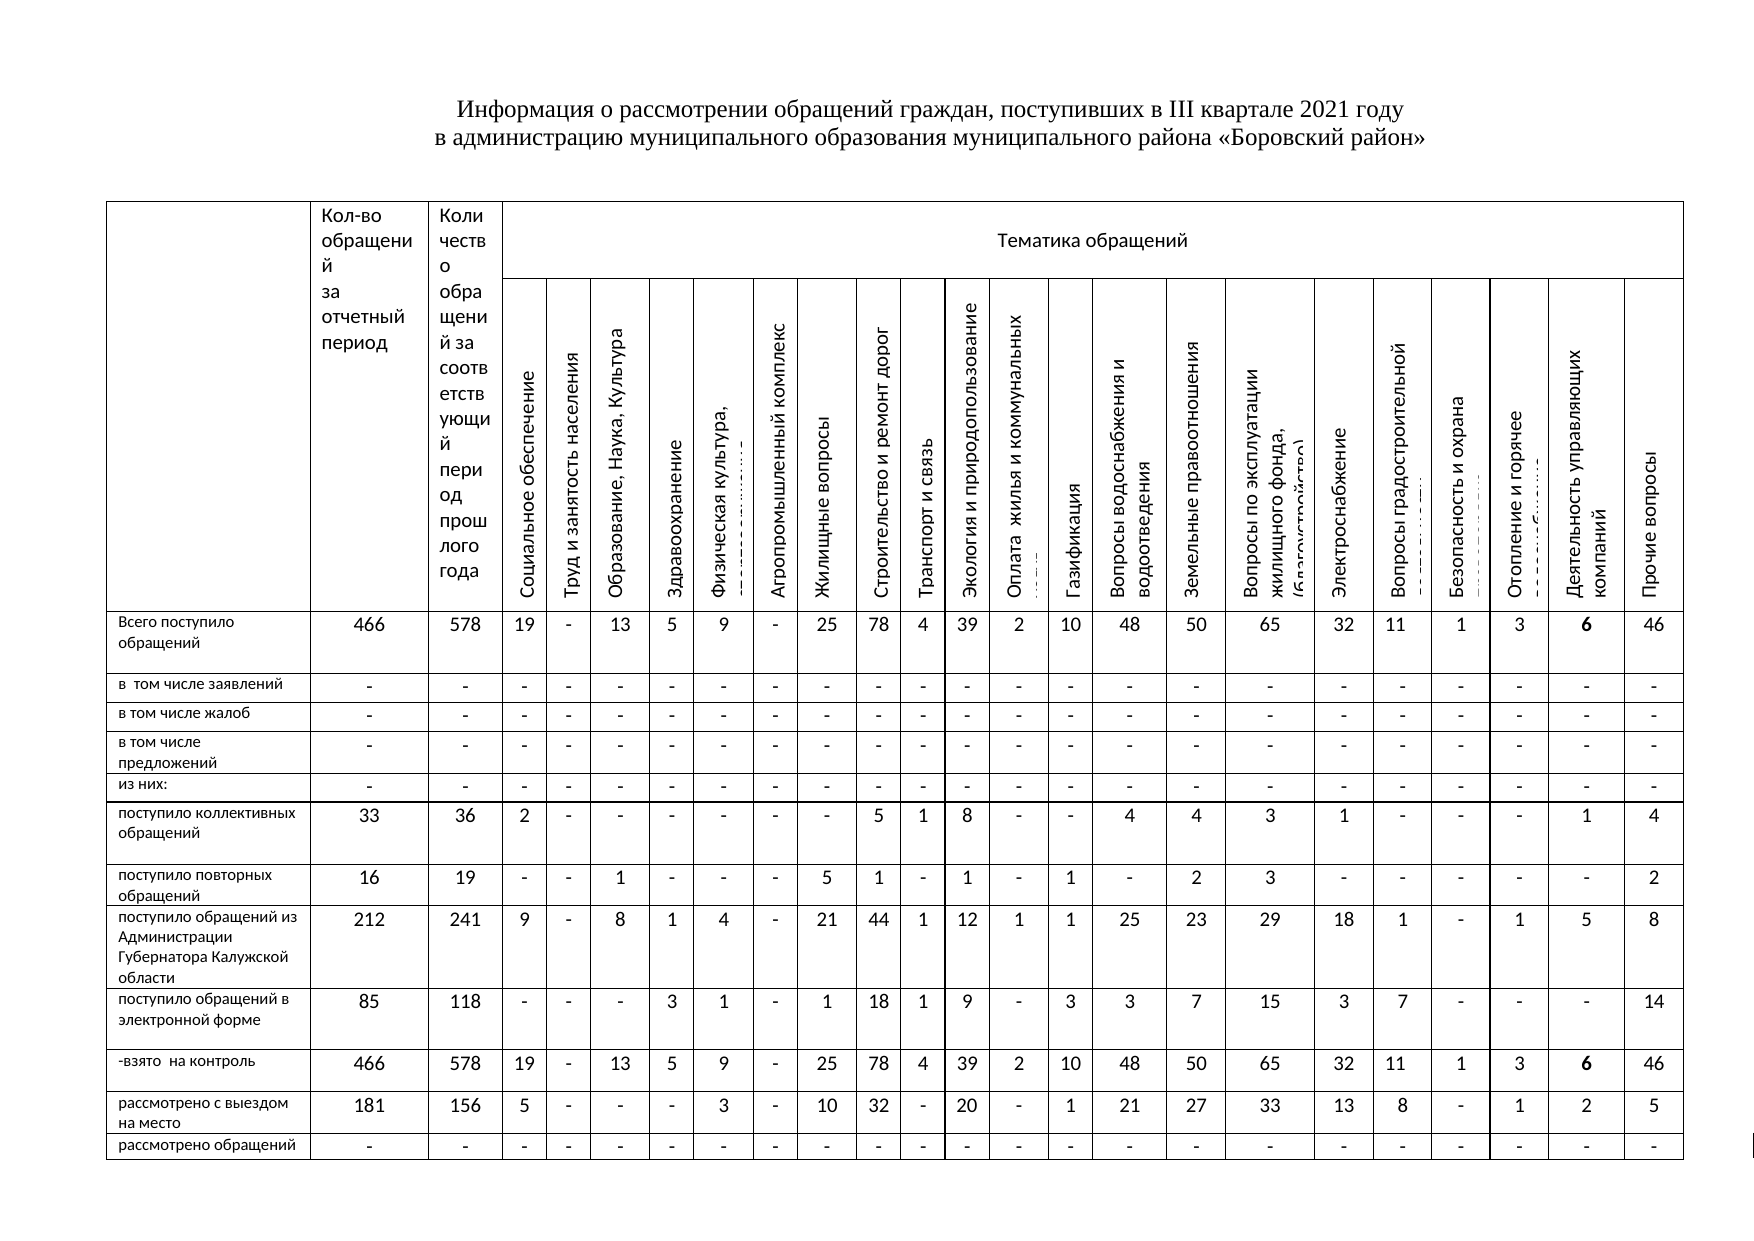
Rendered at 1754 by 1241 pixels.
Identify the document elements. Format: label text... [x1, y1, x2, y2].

table_cell 27 [1167, 1092, 1225, 1133]
table_cell 3 [1315, 989, 1373, 1049]
table_cell 19 [429, 865, 502, 905]
table_cell - [1093, 865, 1166, 905]
table_cell - [901, 1134, 944, 1159]
table_cell 4 [901, 1050, 944, 1091]
table_cell 39 [946, 1050, 989, 1091]
table_cell - [1049, 774, 1092, 801]
table_cell 10 [1049, 1050, 1092, 1091]
table_cell 78 [857, 612, 900, 673]
table_cell - [990, 703, 1048, 731]
table_cell - [1374, 803, 1431, 863]
table_cell - [946, 674, 989, 702]
table_cell - [754, 1092, 797, 1133]
table_cell - [1432, 803, 1489, 863]
table_cell - [1167, 774, 1225, 801]
table_cell - [1491, 732, 1548, 772]
table_cell - [1049, 1134, 1092, 1159]
table_cell 2 [503, 803, 546, 863]
table_cell Транспорт и связь [901, 279, 944, 611]
table_cell - [1549, 774, 1624, 801]
table_cell - [694, 865, 753, 905]
table_cell 50 [1167, 612, 1225, 673]
table_cell - [798, 1134, 856, 1159]
table_cell 1 [901, 906, 944, 987]
table_cell Отопление и горячее водоснабжение [1491, 279, 1548, 611]
table_cell - [547, 803, 590, 863]
table_cell 2 [1625, 865, 1683, 905]
table_cell 1 [857, 865, 900, 905]
table_cell - [547, 674, 590, 702]
table_cell - [1549, 1134, 1624, 1159]
table_cell 9 [946, 989, 989, 1049]
table_cell 3 [1491, 612, 1548, 673]
table_cell Строительство и ремонт дорог [857, 279, 900, 611]
table_cell - [946, 732, 989, 772]
table_cell 2 [990, 612, 1048, 673]
table_cell 36 [429, 803, 502, 863]
table_cell - [591, 732, 649, 772]
table_cell - [591, 803, 649, 863]
table_cell 8 [1374, 1092, 1431, 1133]
table_cell - [1226, 674, 1314, 702]
table_cell - [1093, 674, 1166, 702]
table_cell - [503, 674, 546, 702]
table_cell Труд и занятость населения [547, 279, 590, 611]
table_cell - [1432, 1134, 1489, 1159]
table_cell - [503, 989, 546, 1049]
table_cell Газификация [1049, 279, 1092, 611]
table_cell - [1625, 774, 1683, 801]
table_cell - [429, 732, 502, 772]
table_cell 25 [798, 612, 856, 673]
table_cell рассмотрено с выездом на место [107, 1092, 310, 1133]
table_cell - [1432, 732, 1489, 772]
table_cell 33 [311, 803, 428, 863]
table_cell 181 [311, 1092, 428, 1133]
table_cell Электроснабжение [1315, 279, 1373, 611]
table_cell - [1049, 803, 1092, 863]
table_cell 23 [1167, 906, 1225, 987]
table_cell - [547, 1134, 590, 1159]
table_cell - [429, 774, 502, 801]
text в администрацию муниципального образования муниципального района «Боровский район» [118, 122, 1742, 151]
table_cell - [1549, 703, 1624, 731]
table_cell 1 [1049, 865, 1092, 905]
table_cell - [1315, 732, 1373, 772]
table_cell - [591, 1092, 649, 1133]
table_cell - [547, 1050, 590, 1091]
table_cell Деятельность управляющих компаний [1549, 279, 1624, 611]
table_cell - [1432, 865, 1489, 905]
table_cell - [1374, 732, 1431, 772]
table_cell - [694, 774, 753, 801]
table_cell - [754, 803, 797, 863]
table_cell - [1549, 989, 1624, 1049]
table_cell Агропромышленный комплекс [754, 279, 797, 611]
table_cell - [650, 803, 693, 863]
table_cell 8 [946, 803, 989, 863]
table_cell - [1049, 703, 1092, 731]
table_cell - [650, 732, 693, 772]
table_cell - [1226, 703, 1314, 731]
table_cell 1 [1432, 612, 1489, 673]
table_cell 5 [650, 612, 693, 673]
table_cell 8 [1625, 906, 1683, 987]
table_cell 7 [1374, 989, 1431, 1049]
table_cell - [1167, 674, 1225, 702]
table_header Количество обращений за соответствующий период прошлого года [429, 202, 502, 611]
table_cell Безопасность и охрана правопорядка [1432, 279, 1489, 611]
table_cell [1684, 1133, 1754, 1159]
table_cell - [1491, 989, 1548, 1049]
table_cell - [798, 732, 856, 772]
table_cell 9 [694, 1050, 753, 1091]
table_cell 466 [311, 1050, 428, 1091]
table_cell - [1625, 1134, 1683, 1159]
table_cell - [547, 906, 590, 987]
table_header Кол-во обращений за отчетный период [311, 202, 428, 611]
table_cell 13 [591, 612, 649, 673]
table_cell 21 [798, 906, 856, 987]
table_cell Экология и природопользование [946, 279, 989, 611]
table_cell - [591, 674, 649, 702]
table_cell - [650, 1092, 693, 1133]
table_cell - [1315, 674, 1373, 702]
table_cell - [503, 774, 546, 801]
table_cell 10 [798, 1092, 856, 1133]
table_cell 10 [1049, 612, 1092, 673]
table_cell Земельные правоотношения [1167, 279, 1225, 611]
table_cell 78 [857, 1050, 900, 1091]
table_cell 1 [1315, 803, 1373, 863]
table_cell - [650, 674, 693, 702]
table_cell поступило повторных обращений [107, 865, 310, 905]
table_cell Вопросы по эксплуатации жилищного фонда, (благоустройство) [1226, 279, 1314, 611]
table_cell - [547, 612, 590, 673]
table_cell 5 [857, 803, 900, 863]
table_cell 6 [1549, 1050, 1624, 1091]
table_cell - [990, 989, 1048, 1049]
table_cell - [1625, 732, 1683, 772]
table_cell 578 [429, 1050, 502, 1091]
table_cell 1 [1549, 803, 1624, 863]
table_cell - [503, 732, 546, 772]
table_cell 1 [1049, 1092, 1092, 1133]
table_cell 9 [694, 612, 753, 673]
table_cell поступило обращений в электронной форме [107, 989, 310, 1049]
table_cell 1 [1491, 1092, 1548, 1133]
table_cell - [547, 989, 590, 1049]
table_cell - [591, 774, 649, 801]
table_cell - [1049, 674, 1092, 702]
table_cell 6 [1549, 612, 1624, 673]
table_cell - [591, 1134, 649, 1159]
table_cell - [798, 674, 856, 702]
table_cell 1 [1432, 1050, 1489, 1091]
table_cell - [1093, 1134, 1166, 1159]
table_cell - [591, 989, 649, 1049]
table_cell - [1432, 703, 1489, 731]
table_cell - [1491, 674, 1548, 702]
table_cell - [1374, 865, 1431, 905]
table_cell в том числе предложений [107, 732, 310, 772]
table_cell 241 [429, 906, 502, 987]
table_cell - [901, 703, 944, 731]
table_cell 1 [650, 906, 693, 987]
table_cell 29 [1226, 906, 1314, 987]
table_cell 118 [429, 989, 502, 1049]
table_cell 21 [1093, 1092, 1166, 1133]
table_cell 18 [857, 989, 900, 1049]
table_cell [107, 1134, 310, 1159]
table_cell - [1625, 674, 1683, 702]
table_cell 32 [1315, 612, 1373, 673]
table_header Тематика обращений [503, 202, 1683, 278]
table_cell - [1226, 1134, 1314, 1159]
table_cell - [503, 1134, 546, 1159]
table_cell 15 [1226, 989, 1314, 1049]
table_cell - [901, 774, 944, 801]
table_cell - [311, 703, 428, 731]
table_cell - [901, 865, 944, 905]
table_cell 1 [694, 989, 753, 1049]
table_cell 5 [503, 1092, 546, 1133]
table_cell 2 [1167, 865, 1225, 905]
table_cell - [547, 865, 590, 905]
table_cell - [547, 1092, 590, 1133]
table_cell 1 [901, 989, 944, 1049]
table_cell - [1549, 732, 1624, 772]
table_cell - [591, 703, 649, 731]
table_cell - [1315, 1134, 1373, 1159]
table_cell - [990, 803, 1048, 863]
table_cell 19 [503, 612, 546, 673]
table_cell - [311, 732, 428, 772]
table_cell 85 [311, 989, 428, 1049]
table_cell - [694, 803, 753, 863]
table_cell 50 [1167, 1050, 1225, 1091]
table_cell - [1315, 865, 1373, 905]
table_cell - [547, 732, 590, 772]
table_cell 12 [946, 906, 989, 987]
table_cell 44 [857, 906, 900, 987]
table_cell 4 [1625, 803, 1683, 863]
table_cell 46 [1625, 1050, 1683, 1091]
table_cell - [1625, 703, 1683, 731]
table_cell 13 [591, 1050, 649, 1091]
table_cell - [1226, 732, 1314, 772]
table_cell 3 [650, 989, 693, 1049]
table_cell - [1549, 865, 1624, 905]
table_cell 2 [1549, 1092, 1624, 1133]
table_cell поступило коллективных обращений [107, 803, 310, 863]
table_cell - [1491, 703, 1548, 731]
table_cell - [547, 774, 590, 801]
table_cell - [1093, 703, 1166, 731]
table_cell Всего поступило обращений [107, 612, 310, 673]
table_cell - [1432, 906, 1489, 987]
table_cell - [798, 774, 856, 801]
table_cell - [1167, 1134, 1225, 1159]
table_cell 19 [503, 1050, 546, 1091]
table_cell - [1315, 774, 1373, 801]
table_cell 3 [1226, 803, 1314, 863]
table_cell 3 [1491, 1050, 1548, 1091]
table_cell - [1374, 774, 1431, 801]
table_cell - [694, 674, 753, 702]
table_cell - [857, 1134, 900, 1159]
table_cell 1 [591, 865, 649, 905]
table_cell 48 [1093, 1050, 1166, 1091]
table_cell 1 [1491, 906, 1548, 987]
table_cell - [650, 1134, 693, 1159]
table_cell 1 [798, 989, 856, 1049]
table_cell - [429, 703, 502, 731]
table_cell - [1491, 865, 1548, 905]
table_cell 1 [1374, 906, 1431, 987]
table_cell 2 [990, 1050, 1048, 1091]
table_cell Образование, Наука, Культура [591, 279, 649, 611]
table_cell - [946, 1134, 989, 1159]
table_cell 7 [1167, 989, 1225, 1049]
table_cell - [946, 774, 989, 801]
table_cell Прочие вопросы [1625, 279, 1683, 611]
table_cell - [990, 674, 1048, 702]
table_cell из них: [107, 774, 310, 801]
table_cell 1 [990, 906, 1048, 987]
table_cell 25 [798, 1050, 856, 1091]
table_cell - [1491, 803, 1548, 863]
table_cell - [990, 1134, 1048, 1159]
table_cell 4 [901, 612, 944, 673]
table_cell - [650, 703, 693, 731]
table_cell Жилищные вопросы [798, 279, 856, 611]
table_cell - [754, 774, 797, 801]
table_cell - [857, 703, 900, 731]
table_cell Здравоохранение [650, 279, 693, 611]
table_cell - [990, 865, 1048, 905]
table_cell - [1374, 1134, 1431, 1159]
table_cell - [311, 774, 428, 801]
table_cell Вопросы водоснабжения и водоотведения [1093, 279, 1166, 611]
table_cell - [1491, 1134, 1548, 1159]
table_cell 39 [946, 612, 989, 673]
table_cell - [857, 774, 900, 801]
table_cell - [503, 703, 546, 731]
table_cell 5 [798, 865, 856, 905]
table_cell - [754, 612, 797, 673]
table_cell - [694, 732, 753, 772]
table_cell - [429, 674, 502, 702]
table_cell в том числе жалоб [107, 703, 310, 731]
table_cell - [1432, 774, 1489, 801]
table_cell 5 [1549, 906, 1624, 987]
table_cell - [1226, 774, 1314, 801]
table_cell 578 [429, 612, 502, 673]
table_cell - [1432, 674, 1489, 702]
table_cell - [754, 674, 797, 702]
table_cell - [1049, 732, 1092, 772]
table_cell 3 [1049, 989, 1092, 1049]
table_cell - [650, 774, 693, 801]
table_cell 212 [311, 906, 428, 987]
table_cell - [694, 703, 753, 731]
table_cell 32 [857, 1092, 900, 1133]
table_cell - [1491, 774, 1548, 801]
table_cell - [1093, 732, 1166, 772]
table_cell 156 [429, 1092, 502, 1133]
table_cell - [901, 674, 944, 702]
table_cell 46 [1625, 612, 1683, 673]
table_cell - [1549, 674, 1624, 702]
table_cell - [311, 674, 428, 702]
table_cell 14 [1625, 989, 1683, 1049]
table_header [107, 202, 310, 611]
table_cell в том числе заявлений [107, 674, 310, 702]
table_cell - [754, 1050, 797, 1091]
table_cell поступило обращений из Администрации Губернатора Калужской области [107, 906, 310, 987]
table_cell - [946, 703, 989, 731]
table_cell - [857, 674, 900, 702]
table_cell - [694, 1134, 753, 1159]
table_cell 32 [1315, 1050, 1373, 1091]
table_cell - [1315, 703, 1373, 731]
table_cell - [857, 732, 900, 772]
table_cell - [503, 865, 546, 905]
table_cell 1 [901, 803, 944, 863]
table_cell 3 [1226, 865, 1314, 905]
table_cell - [901, 1092, 944, 1133]
table_cell Оплата жилья и коммунальных услуг [990, 279, 1048, 611]
table_cell - [798, 703, 856, 731]
table_cell 11 [1374, 1050, 1431, 1091]
table_cell 65 [1226, 612, 1314, 673]
table_cell 8 [591, 906, 649, 987]
table_cell - [311, 1134, 428, 1159]
table_cell 466 [311, 612, 428, 673]
table_cell - [754, 1134, 797, 1159]
table_cell - [754, 732, 797, 772]
table_cell Вопросы градостроительной деятельности [1374, 279, 1431, 611]
table_cell - [754, 865, 797, 905]
table_cell 48 [1093, 612, 1166, 673]
table_cell - [798, 803, 856, 863]
table_cell - [990, 774, 1048, 801]
table_cell 33 [1226, 1092, 1314, 1133]
table_cell 16 [311, 865, 428, 905]
table_cell - [990, 732, 1048, 772]
table_cell - [1432, 989, 1489, 1049]
table_cell Физическая культура, спортсооружения [694, 279, 753, 611]
table_cell 4 [1167, 803, 1225, 863]
table_cell - [1093, 774, 1166, 801]
table_cell Социальное обеспечение [503, 279, 546, 611]
table_cell - [1167, 732, 1225, 772]
table_cell 1 [946, 865, 989, 905]
table_cell - [1167, 703, 1225, 731]
table_cell 20 [946, 1092, 989, 1133]
table_cell 11 [1374, 612, 1431, 673]
table_cell 5 [1625, 1092, 1683, 1133]
table_cell 5 [650, 1050, 693, 1091]
table_cell 3 [1093, 989, 1166, 1049]
table_cell - [754, 703, 797, 731]
table_cell - [429, 1134, 502, 1159]
table_cell - [990, 1092, 1048, 1133]
table_cell 13 [1315, 1092, 1373, 1133]
table_cell - [901, 732, 944, 772]
table_cell - [650, 865, 693, 905]
table_cell - [1374, 674, 1431, 702]
table_cell 4 [694, 906, 753, 987]
table_cell 25 [1093, 906, 1166, 987]
table_cell - [1432, 1092, 1489, 1133]
table_cell 9 [503, 906, 546, 987]
text Информация о рассмотрении обращений граждан, поступивших в III квартале 2021 году [118, 94, 1742, 122]
table_cell 3 [694, 1092, 753, 1133]
table_cell -взято на контроль [107, 1050, 310, 1091]
table_cell - [754, 906, 797, 987]
table_cell - [547, 703, 590, 731]
table_cell 18 [1315, 906, 1373, 987]
table_cell 1 [1049, 906, 1092, 987]
table_cell 65 [1226, 1050, 1314, 1091]
table_cell - [754, 989, 797, 1049]
table_cell 4 [1093, 803, 1166, 863]
table_cell - [1374, 703, 1431, 731]
